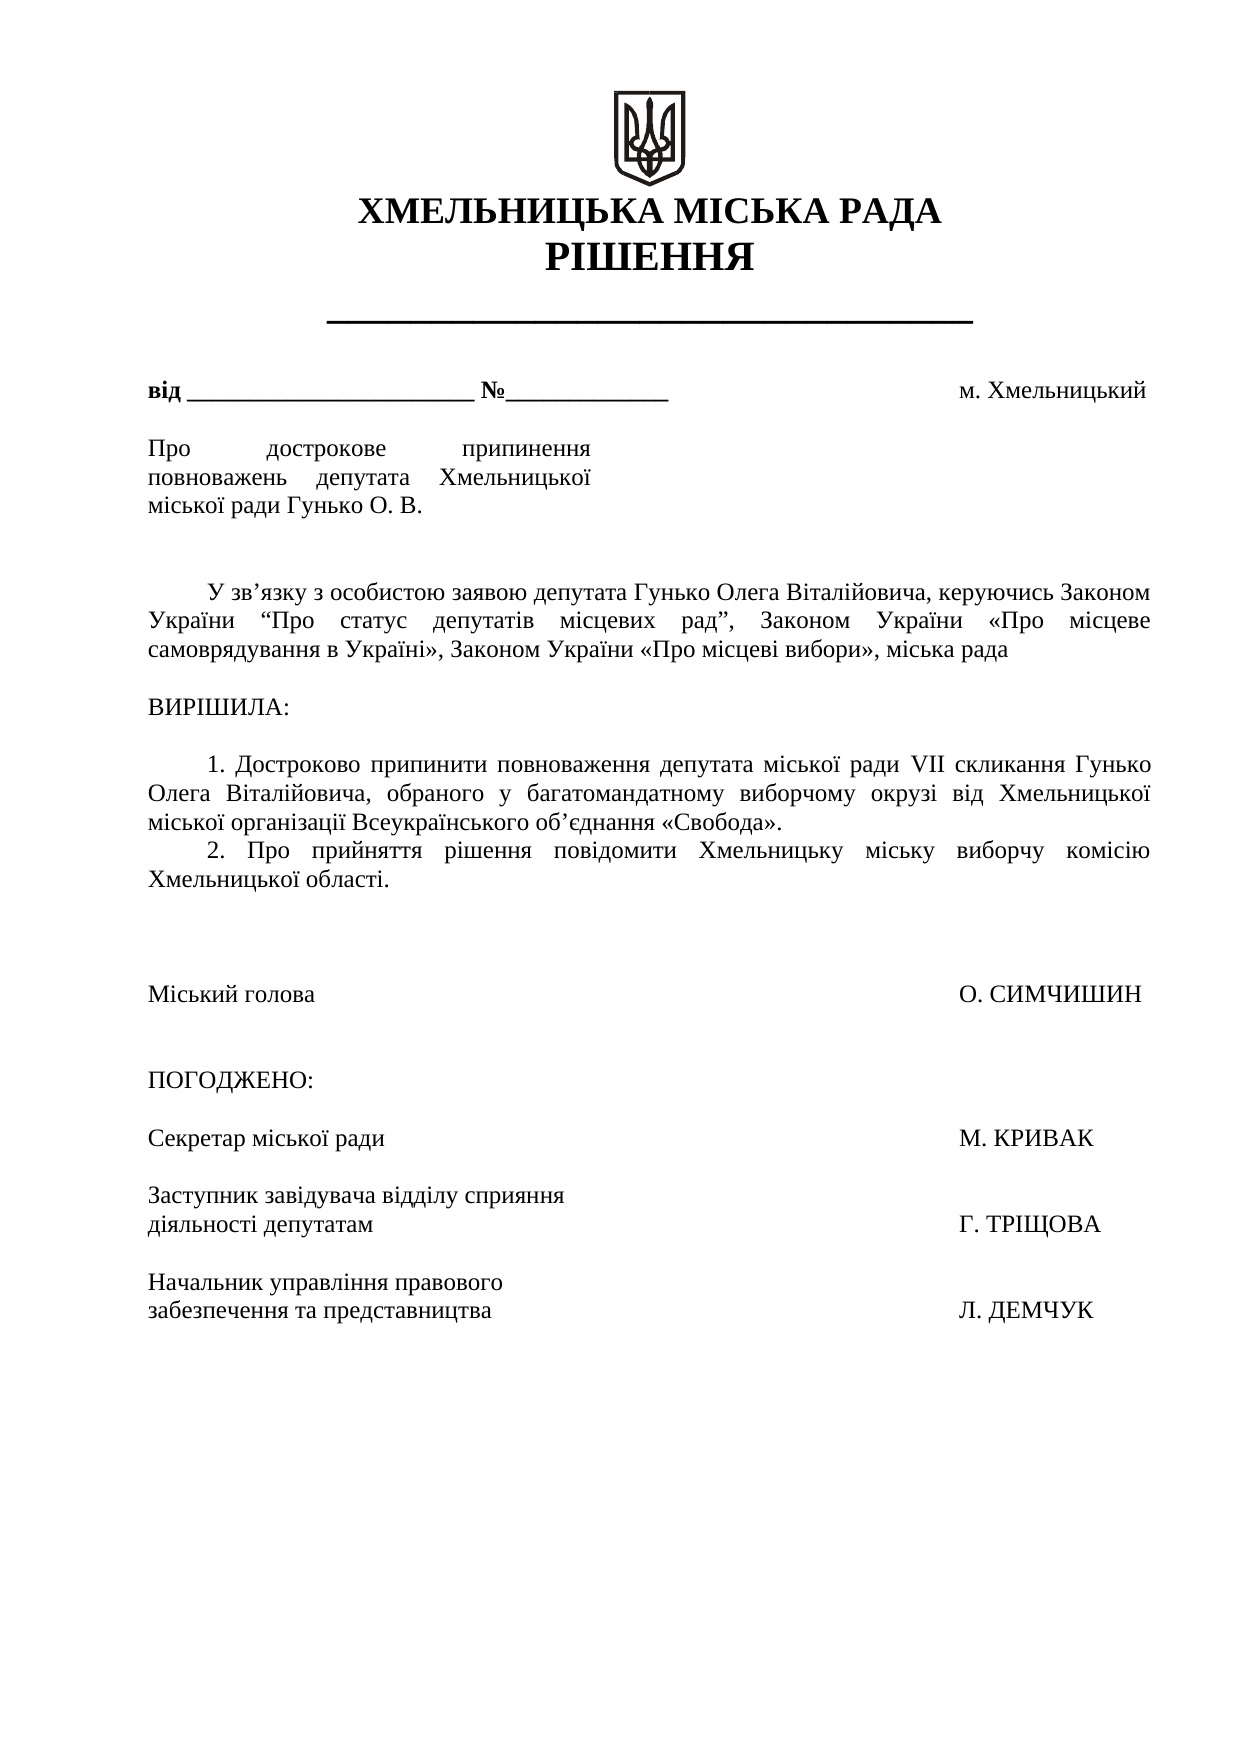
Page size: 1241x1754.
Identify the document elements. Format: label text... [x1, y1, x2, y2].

text діяльності депутатам Г. ТРІЩОВА [148, 1209, 1152, 1238]
text Заступник завідувача відділу сприяння [148, 1180, 1152, 1209]
text ХМЕЛЬНИЦЬКА МІСЬКА РАДА [148, 188, 1152, 232]
text РІШЕННЯ [148, 232, 1152, 279]
text ПОГОДЖЕНО: [148, 1065, 1152, 1123]
text _______________________________ [148, 279, 1152, 327]
text 1. Достроково припинити повноваження депутата міської ради VIІ скликання Гунько Олега Віталійовича, обраного у багатомандатному виборчому окрузі від Хмельницької міської організації Всеукраїнського об’єднання «Свобода». [148, 749, 1152, 835]
text забезпечення та представництва Л. ДЕМЧУК [148, 1295, 1152, 1324]
text ВИРІШИЛА: [148, 692, 1152, 720]
text Начальник управління правового [148, 1267, 1152, 1295]
text 2. Про прийняття рішення повідомити Хмельницьку міську виборчу комісію Хмельницької області. [148, 835, 1152, 893]
text Міський голова О. СИМЧИШИН [148, 979, 1152, 1008]
text У зв’язку з особистою заявою депутата Гунько Олега Віталійовича, керуючись Законом України “Про статус депутатів місцевих рад”, Законом України «Про місцеве самоврядування в Україні», Законом України «Про місцеві вибори», міська рада [148, 577, 1152, 663]
text Секретар міської ради М. КРИВАК [148, 1123, 1152, 1152]
text Про дострокове припинення повноважень депутата Хмельницької міської ради Гунько О. В. [148, 433, 591, 519]
text від _______________________ №_____________ м. Хмельницький [148, 375, 1152, 404]
